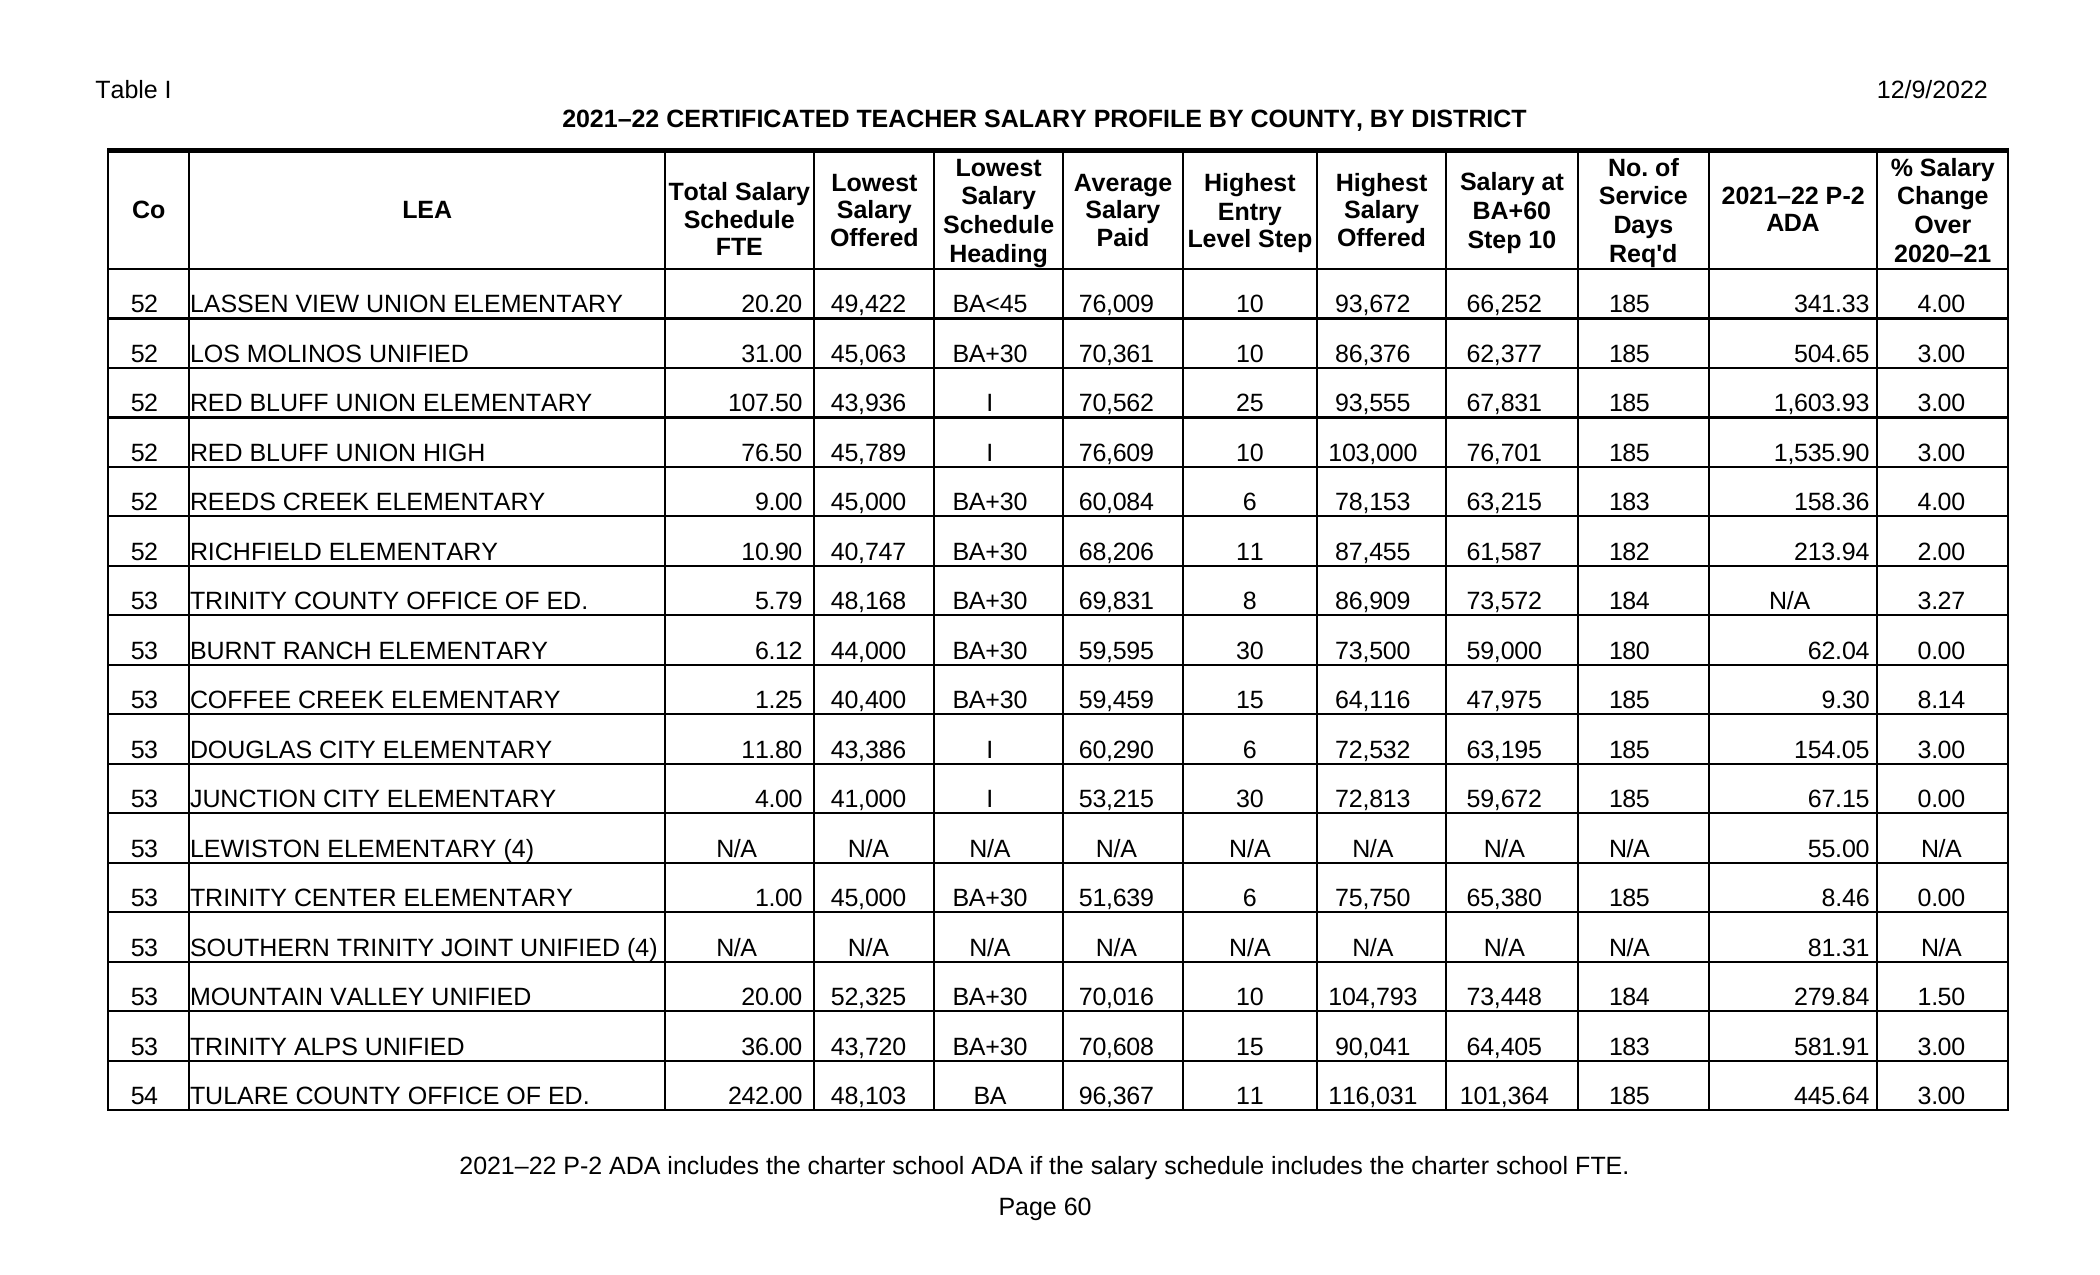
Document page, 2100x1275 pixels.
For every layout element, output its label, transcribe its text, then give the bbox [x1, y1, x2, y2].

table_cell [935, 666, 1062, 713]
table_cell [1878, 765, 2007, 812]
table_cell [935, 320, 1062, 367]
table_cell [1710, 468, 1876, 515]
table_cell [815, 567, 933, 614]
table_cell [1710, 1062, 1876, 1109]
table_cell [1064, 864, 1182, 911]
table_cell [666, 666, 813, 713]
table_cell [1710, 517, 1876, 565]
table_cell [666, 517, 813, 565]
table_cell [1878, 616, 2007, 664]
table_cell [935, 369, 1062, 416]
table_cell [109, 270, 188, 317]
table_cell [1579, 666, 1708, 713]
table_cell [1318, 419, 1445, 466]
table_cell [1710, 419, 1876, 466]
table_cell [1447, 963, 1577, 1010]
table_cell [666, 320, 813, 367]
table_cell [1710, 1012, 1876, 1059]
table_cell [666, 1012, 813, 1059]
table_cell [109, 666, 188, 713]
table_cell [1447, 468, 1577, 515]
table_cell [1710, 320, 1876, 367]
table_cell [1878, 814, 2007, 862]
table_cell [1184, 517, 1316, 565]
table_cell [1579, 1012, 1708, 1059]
table_header Salary at BA+60 Step 10 [1447, 153, 1577, 268]
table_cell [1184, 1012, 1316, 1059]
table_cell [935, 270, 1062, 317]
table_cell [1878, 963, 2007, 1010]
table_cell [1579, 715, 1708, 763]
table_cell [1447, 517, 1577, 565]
table_header Total Salary Schedule FTE [666, 153, 813, 268]
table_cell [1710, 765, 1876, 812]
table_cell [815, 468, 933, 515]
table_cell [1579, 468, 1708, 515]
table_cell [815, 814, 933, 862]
table_header % Salary Change Over 2020–21 [1878, 153, 2007, 268]
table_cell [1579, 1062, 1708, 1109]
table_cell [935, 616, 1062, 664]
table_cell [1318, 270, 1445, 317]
table_header 2021–22 P-2 ADA [1710, 153, 1876, 268]
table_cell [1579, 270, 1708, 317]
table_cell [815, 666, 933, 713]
table_header Co [109, 153, 188, 268]
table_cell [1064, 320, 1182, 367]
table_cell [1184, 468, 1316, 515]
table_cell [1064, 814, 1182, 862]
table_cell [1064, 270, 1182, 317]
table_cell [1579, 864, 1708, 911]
table_header Lowest Salary Offered [815, 153, 933, 268]
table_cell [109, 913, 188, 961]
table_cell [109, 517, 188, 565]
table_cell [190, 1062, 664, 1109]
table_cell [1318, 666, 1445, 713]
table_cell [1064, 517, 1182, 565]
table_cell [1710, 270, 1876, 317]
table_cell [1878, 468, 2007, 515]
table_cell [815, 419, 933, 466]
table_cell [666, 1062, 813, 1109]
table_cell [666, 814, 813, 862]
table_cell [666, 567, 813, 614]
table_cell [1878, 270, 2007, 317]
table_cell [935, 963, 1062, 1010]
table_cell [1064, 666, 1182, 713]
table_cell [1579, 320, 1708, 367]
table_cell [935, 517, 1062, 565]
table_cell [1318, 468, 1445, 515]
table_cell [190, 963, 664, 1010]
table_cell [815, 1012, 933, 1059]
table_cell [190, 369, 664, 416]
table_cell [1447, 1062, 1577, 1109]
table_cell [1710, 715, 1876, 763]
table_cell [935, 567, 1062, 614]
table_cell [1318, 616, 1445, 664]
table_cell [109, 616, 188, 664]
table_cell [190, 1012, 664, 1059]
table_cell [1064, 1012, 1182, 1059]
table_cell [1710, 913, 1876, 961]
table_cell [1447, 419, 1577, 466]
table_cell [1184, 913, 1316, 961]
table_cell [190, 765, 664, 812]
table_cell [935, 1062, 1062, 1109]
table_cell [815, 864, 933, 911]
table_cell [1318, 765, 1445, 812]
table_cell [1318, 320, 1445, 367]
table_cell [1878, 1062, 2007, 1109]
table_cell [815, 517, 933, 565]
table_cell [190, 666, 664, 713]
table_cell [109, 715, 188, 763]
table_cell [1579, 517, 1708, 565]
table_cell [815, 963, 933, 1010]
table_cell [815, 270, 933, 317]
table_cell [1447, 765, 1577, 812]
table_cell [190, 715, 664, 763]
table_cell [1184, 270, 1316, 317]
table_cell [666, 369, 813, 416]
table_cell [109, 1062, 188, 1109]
table_header Highest Salary Offered [1318, 153, 1445, 268]
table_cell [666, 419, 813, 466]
table_header No. of Service Days Req'd [1579, 153, 1708, 268]
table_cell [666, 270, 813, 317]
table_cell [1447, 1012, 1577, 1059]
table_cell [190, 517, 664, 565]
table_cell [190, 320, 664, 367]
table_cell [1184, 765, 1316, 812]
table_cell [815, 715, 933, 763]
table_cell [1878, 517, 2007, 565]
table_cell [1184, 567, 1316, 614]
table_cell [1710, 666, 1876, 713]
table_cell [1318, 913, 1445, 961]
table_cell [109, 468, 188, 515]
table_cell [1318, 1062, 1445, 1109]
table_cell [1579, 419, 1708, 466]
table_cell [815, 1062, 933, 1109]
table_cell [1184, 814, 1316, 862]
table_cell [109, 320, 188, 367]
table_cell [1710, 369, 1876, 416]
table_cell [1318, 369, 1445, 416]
table_header Lowest Salary Schedule Heading [935, 153, 1062, 268]
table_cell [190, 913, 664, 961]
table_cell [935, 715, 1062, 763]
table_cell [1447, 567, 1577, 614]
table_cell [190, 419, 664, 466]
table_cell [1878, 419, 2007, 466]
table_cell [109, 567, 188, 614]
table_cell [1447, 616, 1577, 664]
table_header LEA [190, 153, 664, 268]
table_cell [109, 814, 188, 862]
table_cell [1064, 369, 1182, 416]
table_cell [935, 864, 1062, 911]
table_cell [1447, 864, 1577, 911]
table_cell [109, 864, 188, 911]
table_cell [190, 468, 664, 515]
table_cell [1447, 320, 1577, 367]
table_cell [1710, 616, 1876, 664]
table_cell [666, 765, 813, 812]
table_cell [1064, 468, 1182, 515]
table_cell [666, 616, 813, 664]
table_header Highest Entry Level Step [1184, 153, 1316, 268]
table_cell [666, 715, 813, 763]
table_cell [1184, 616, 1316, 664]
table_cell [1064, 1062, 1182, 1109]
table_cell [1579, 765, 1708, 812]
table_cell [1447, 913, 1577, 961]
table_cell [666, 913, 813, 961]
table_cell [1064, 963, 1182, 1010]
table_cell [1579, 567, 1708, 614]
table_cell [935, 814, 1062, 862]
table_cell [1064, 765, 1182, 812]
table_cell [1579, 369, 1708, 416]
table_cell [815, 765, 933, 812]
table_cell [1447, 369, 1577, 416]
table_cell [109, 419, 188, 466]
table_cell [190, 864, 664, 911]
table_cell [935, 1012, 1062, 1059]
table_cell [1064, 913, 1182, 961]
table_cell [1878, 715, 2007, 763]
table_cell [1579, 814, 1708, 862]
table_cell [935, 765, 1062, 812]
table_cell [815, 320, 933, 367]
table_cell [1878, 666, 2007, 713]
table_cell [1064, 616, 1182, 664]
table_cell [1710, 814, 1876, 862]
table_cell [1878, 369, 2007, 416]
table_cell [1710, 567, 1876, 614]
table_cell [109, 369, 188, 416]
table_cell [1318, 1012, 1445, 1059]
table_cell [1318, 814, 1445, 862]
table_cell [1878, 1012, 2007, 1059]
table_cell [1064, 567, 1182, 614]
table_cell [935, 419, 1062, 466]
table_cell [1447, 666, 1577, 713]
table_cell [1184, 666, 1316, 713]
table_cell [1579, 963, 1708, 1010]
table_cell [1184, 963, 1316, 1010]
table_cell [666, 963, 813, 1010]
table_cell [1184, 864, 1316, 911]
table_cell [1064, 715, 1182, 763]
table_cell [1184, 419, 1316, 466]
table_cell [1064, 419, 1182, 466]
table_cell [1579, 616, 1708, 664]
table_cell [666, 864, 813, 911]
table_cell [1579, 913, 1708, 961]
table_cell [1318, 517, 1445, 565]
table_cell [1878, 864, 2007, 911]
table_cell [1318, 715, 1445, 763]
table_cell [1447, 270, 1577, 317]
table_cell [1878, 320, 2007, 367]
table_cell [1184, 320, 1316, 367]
table_header Average Salary Paid [1064, 153, 1182, 268]
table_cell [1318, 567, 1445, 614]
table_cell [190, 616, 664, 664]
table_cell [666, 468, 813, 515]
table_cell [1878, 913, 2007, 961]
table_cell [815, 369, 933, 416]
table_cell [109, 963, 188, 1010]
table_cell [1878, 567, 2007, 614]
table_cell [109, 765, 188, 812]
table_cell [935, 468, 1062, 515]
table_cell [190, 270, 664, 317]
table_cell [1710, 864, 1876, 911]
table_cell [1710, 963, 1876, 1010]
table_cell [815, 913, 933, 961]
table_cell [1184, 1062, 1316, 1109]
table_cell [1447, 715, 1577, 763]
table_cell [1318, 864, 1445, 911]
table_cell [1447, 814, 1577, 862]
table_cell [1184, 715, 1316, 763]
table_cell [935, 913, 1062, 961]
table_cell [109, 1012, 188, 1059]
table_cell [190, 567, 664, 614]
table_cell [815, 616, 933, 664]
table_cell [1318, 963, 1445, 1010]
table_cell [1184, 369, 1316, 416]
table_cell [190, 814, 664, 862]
